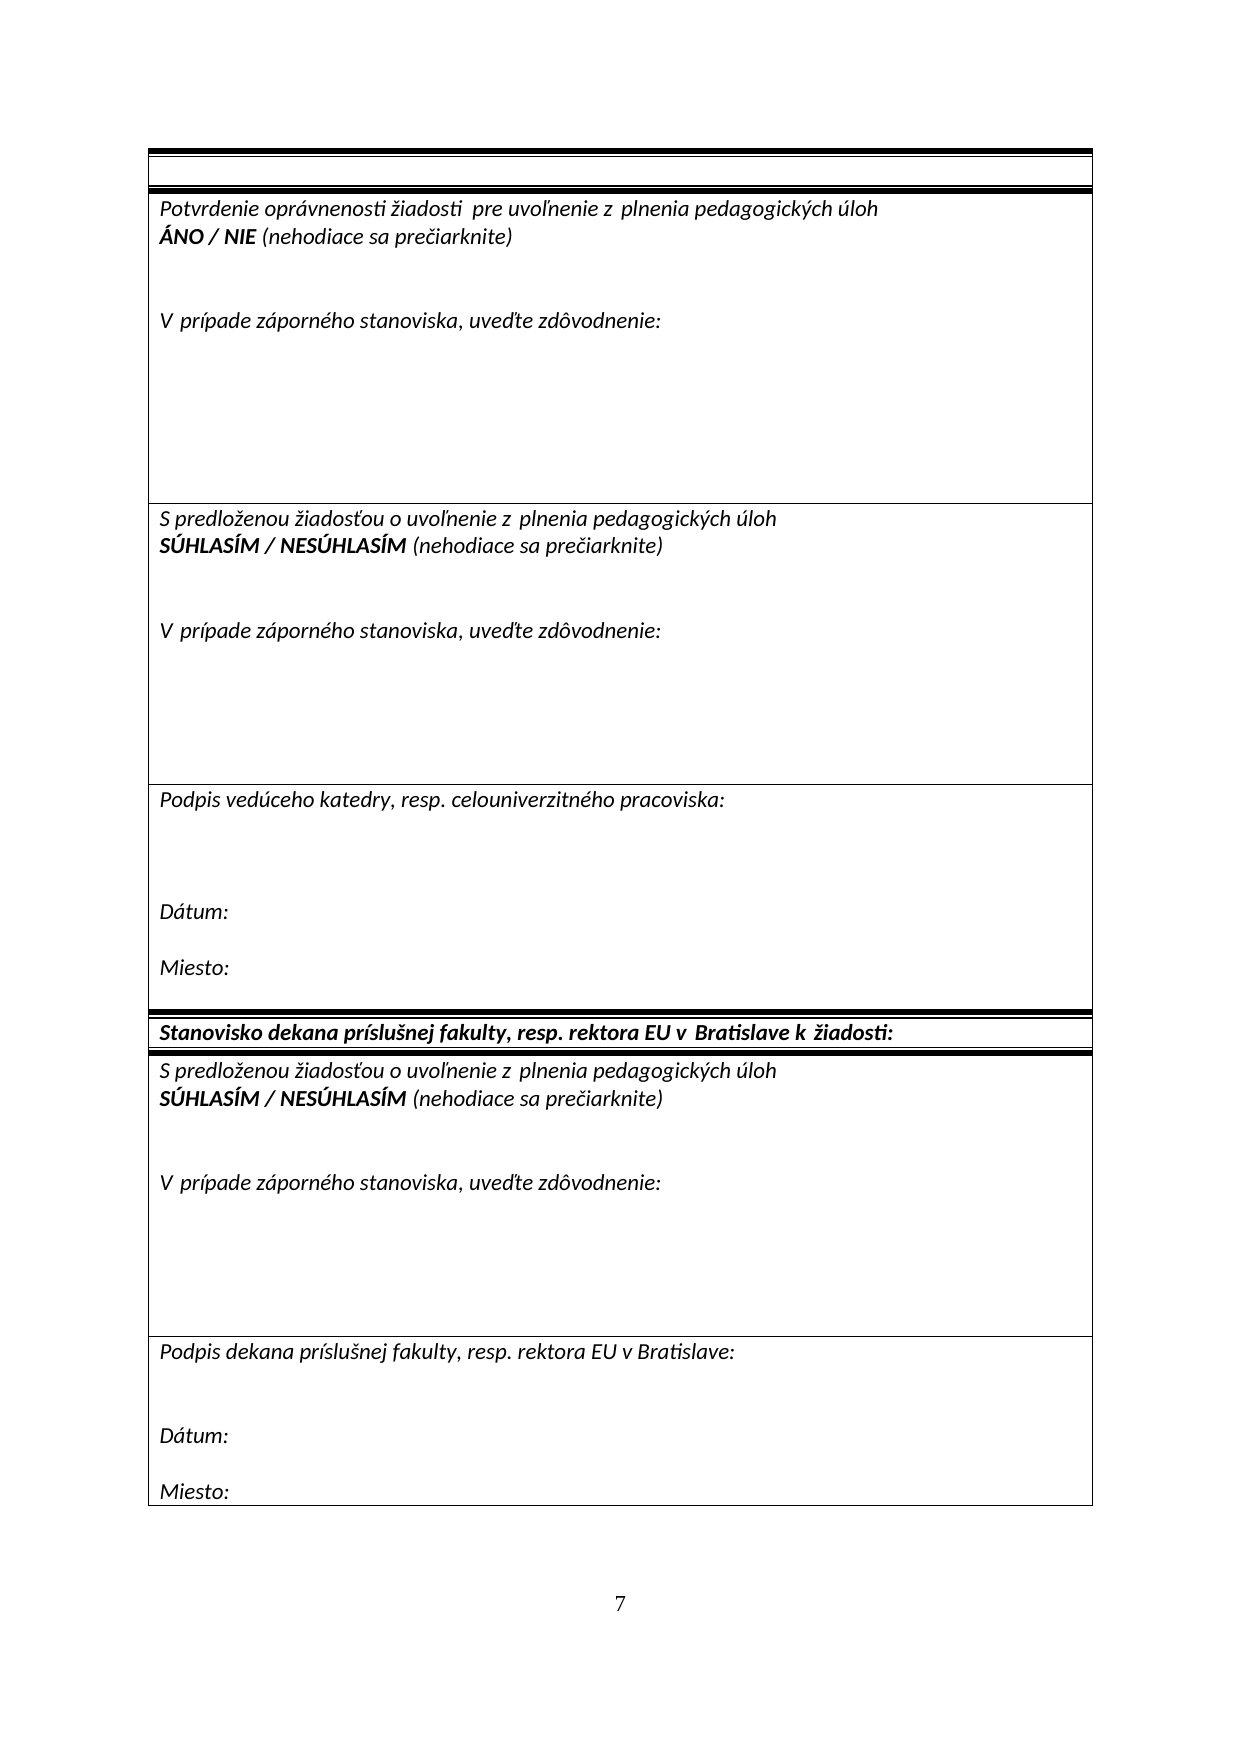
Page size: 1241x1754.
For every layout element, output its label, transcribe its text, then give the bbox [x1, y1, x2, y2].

table_cell S predloženou žiadosťou o uvoľnenie z plnenia pedagogických úloh SÚHLASÍM / NESÚHLASÍM (nehodiace sa prečiarknite) V prípade záporného stanoviska, uveďte zdôvodnenie: [149, 1056, 1092, 1336]
table_cell Potvrdenie oprávnenosti žiadosti pre uvoľnenie z plnenia pedagogických úloh ÁNO / NIE (nehodiace sa prečiarknite) V prípade záporného stanoviska, uveďte zdôvodnenie: [149, 194, 1092, 503]
table_cell S predloženou žiadosťou o uvoľnenie z plnenia pedagogických úloh SÚHLASÍM / NESÚHLASÍM (nehodiace sa prečiarknite) V prípade záporného stanoviska, uveďte zdôvodnenie: [149, 504, 1092, 784]
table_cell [149, 157, 1092, 185]
table_cell Stanovisko dekana príslušnej fakulty, resp. rektora EU v Bratislave k žiadosti: [149, 1019, 1092, 1046]
table_cell Podpis vedúceho katedry, resp. celouniverzitného pracoviska: Dátum: Miesto: [149, 785, 1092, 1009]
table_cell Podpis dekana príslušnej fakulty, resp. rektora EU v Bratislave: Dátum: Miesto: [149, 1337, 1092, 1505]
